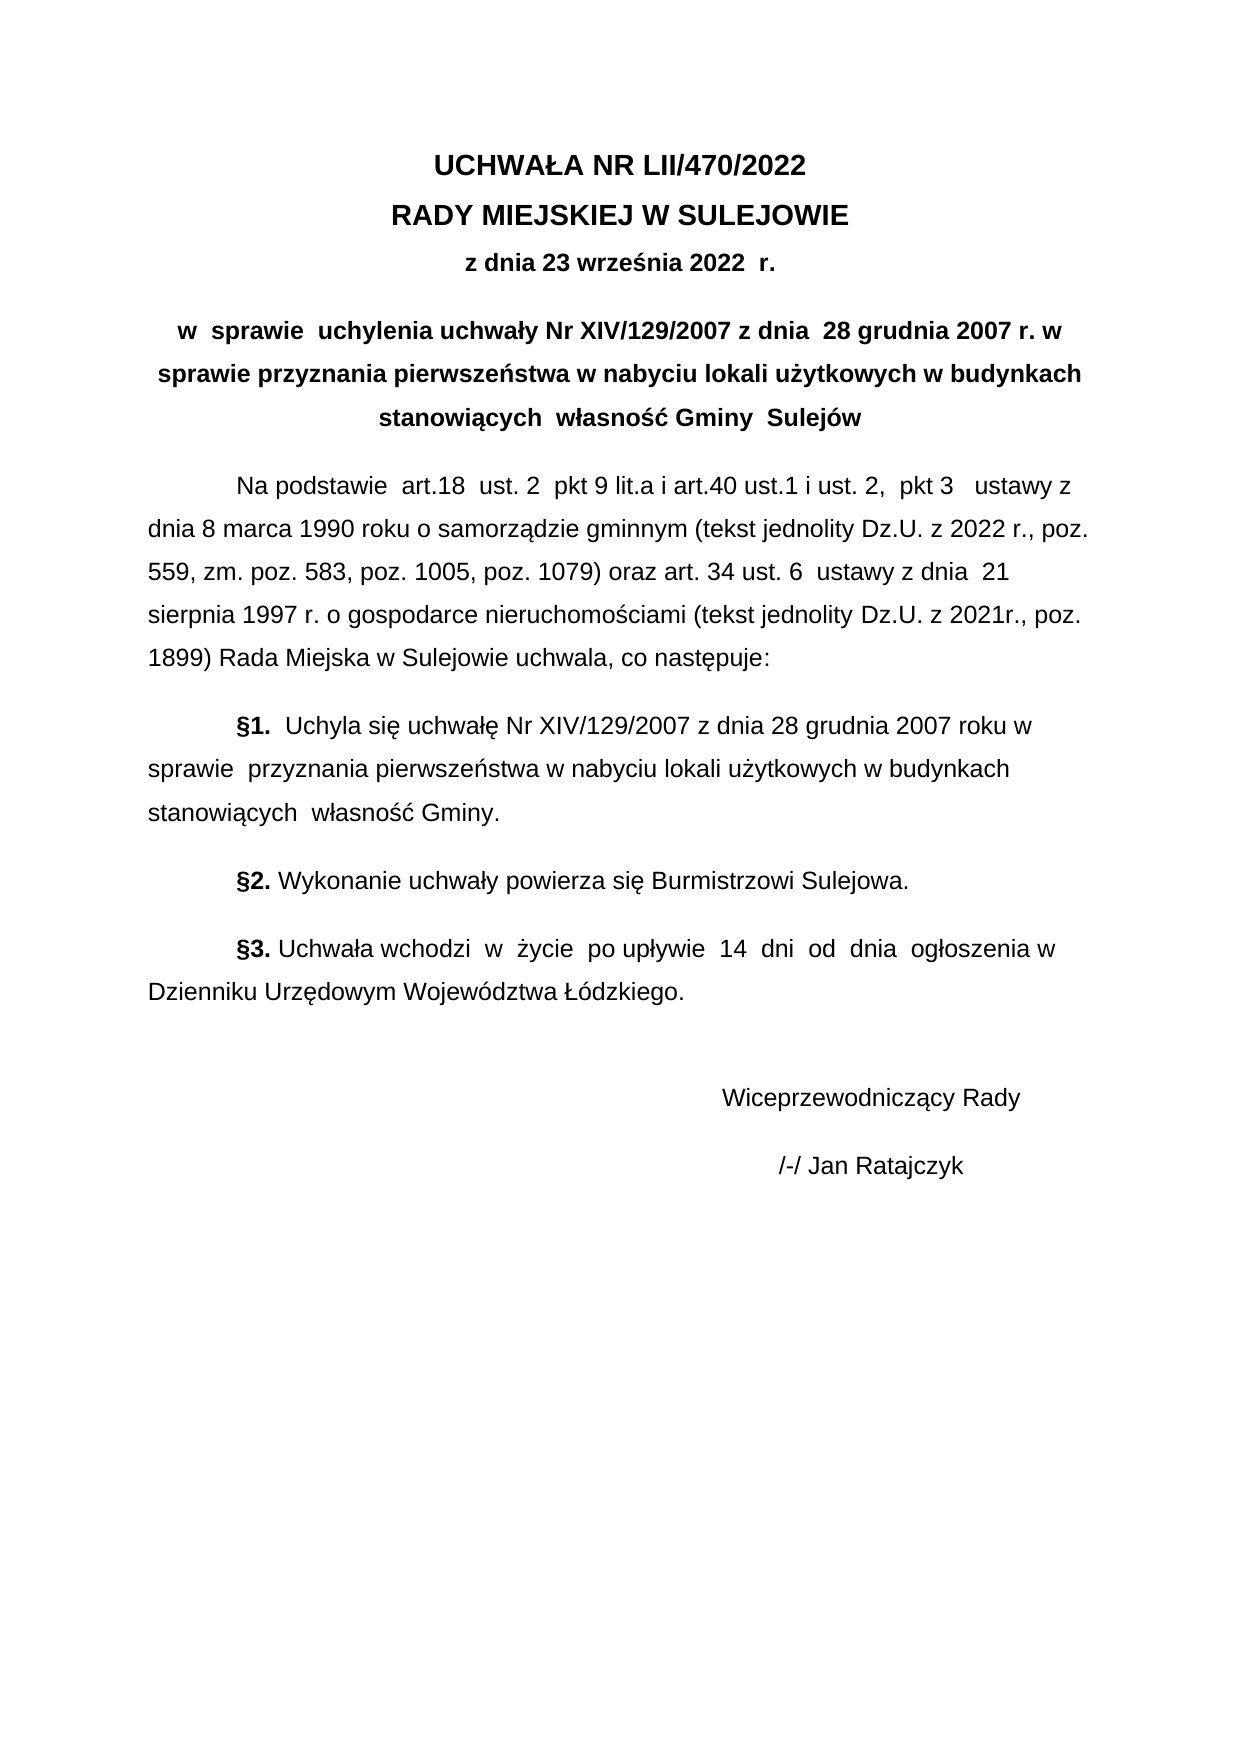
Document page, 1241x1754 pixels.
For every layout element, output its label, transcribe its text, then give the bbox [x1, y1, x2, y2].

subtitle UCHWAŁA NR LII/470/2022 [148, 148, 1093, 181]
text w sprawie uchylenia uchwały Nr XIV/129/2007 z dnia 28 grudnia 2007 r. w sprawie przyznania pierwszeństwa w nabyciu lokali użytkowych w budynkach stanowiących własność Gminy Sulejów [148, 316, 1093, 431]
text /-/ Jan Ratajczyk [148, 1151, 1093, 1179]
text §2. Wykonanie uchwały powierza się Burmistrzowi Sulejowa. [148, 866, 1093, 894]
text §3. Uchwała wchodzi w życie po upływie 14 dni od dnia ogłoszenia w Dzienniku Urzędowym Województwa Łódzkiego. [148, 934, 1093, 1006]
text Wiceprzewodniczący Rady [148, 1083, 1093, 1111]
text §1. Uchyla się uchwałę Nr XIV/129/2007 z dnia 28 grudnia 2007 roku w sprawie przyznania pierwszeństwa w nabyciu lokali użytkowych w budynkach stanowiących własność Gminy. [148, 711, 1093, 826]
subtitle RADY MIEJSKIEJ W SULEJOWIE [148, 198, 1093, 231]
text Na podstawie art.18 ust. 2 pkt 9 lit.a i art.40 ust.1 i ust. 2, pkt 3 ustawy z dnia 8 marca 1990 roku o samorządzie gminnym (tekst jednolity Dz.U. z 2022 r., poz. 559, zm. poz. 583, poz. 1005, poz. 1079) oraz art. 34 ust. 6 ustawy z dnia 21 sierpnia 1997 r. o gospodarce nieruchomościami (tekst jednolity Dz.U. z 2021r., poz. 1899) Rada Miejska w Sulejowie uchwala, co następuje: [148, 471, 1093, 672]
subtitle z dnia 23 września 2022 r. [148, 248, 1093, 277]
